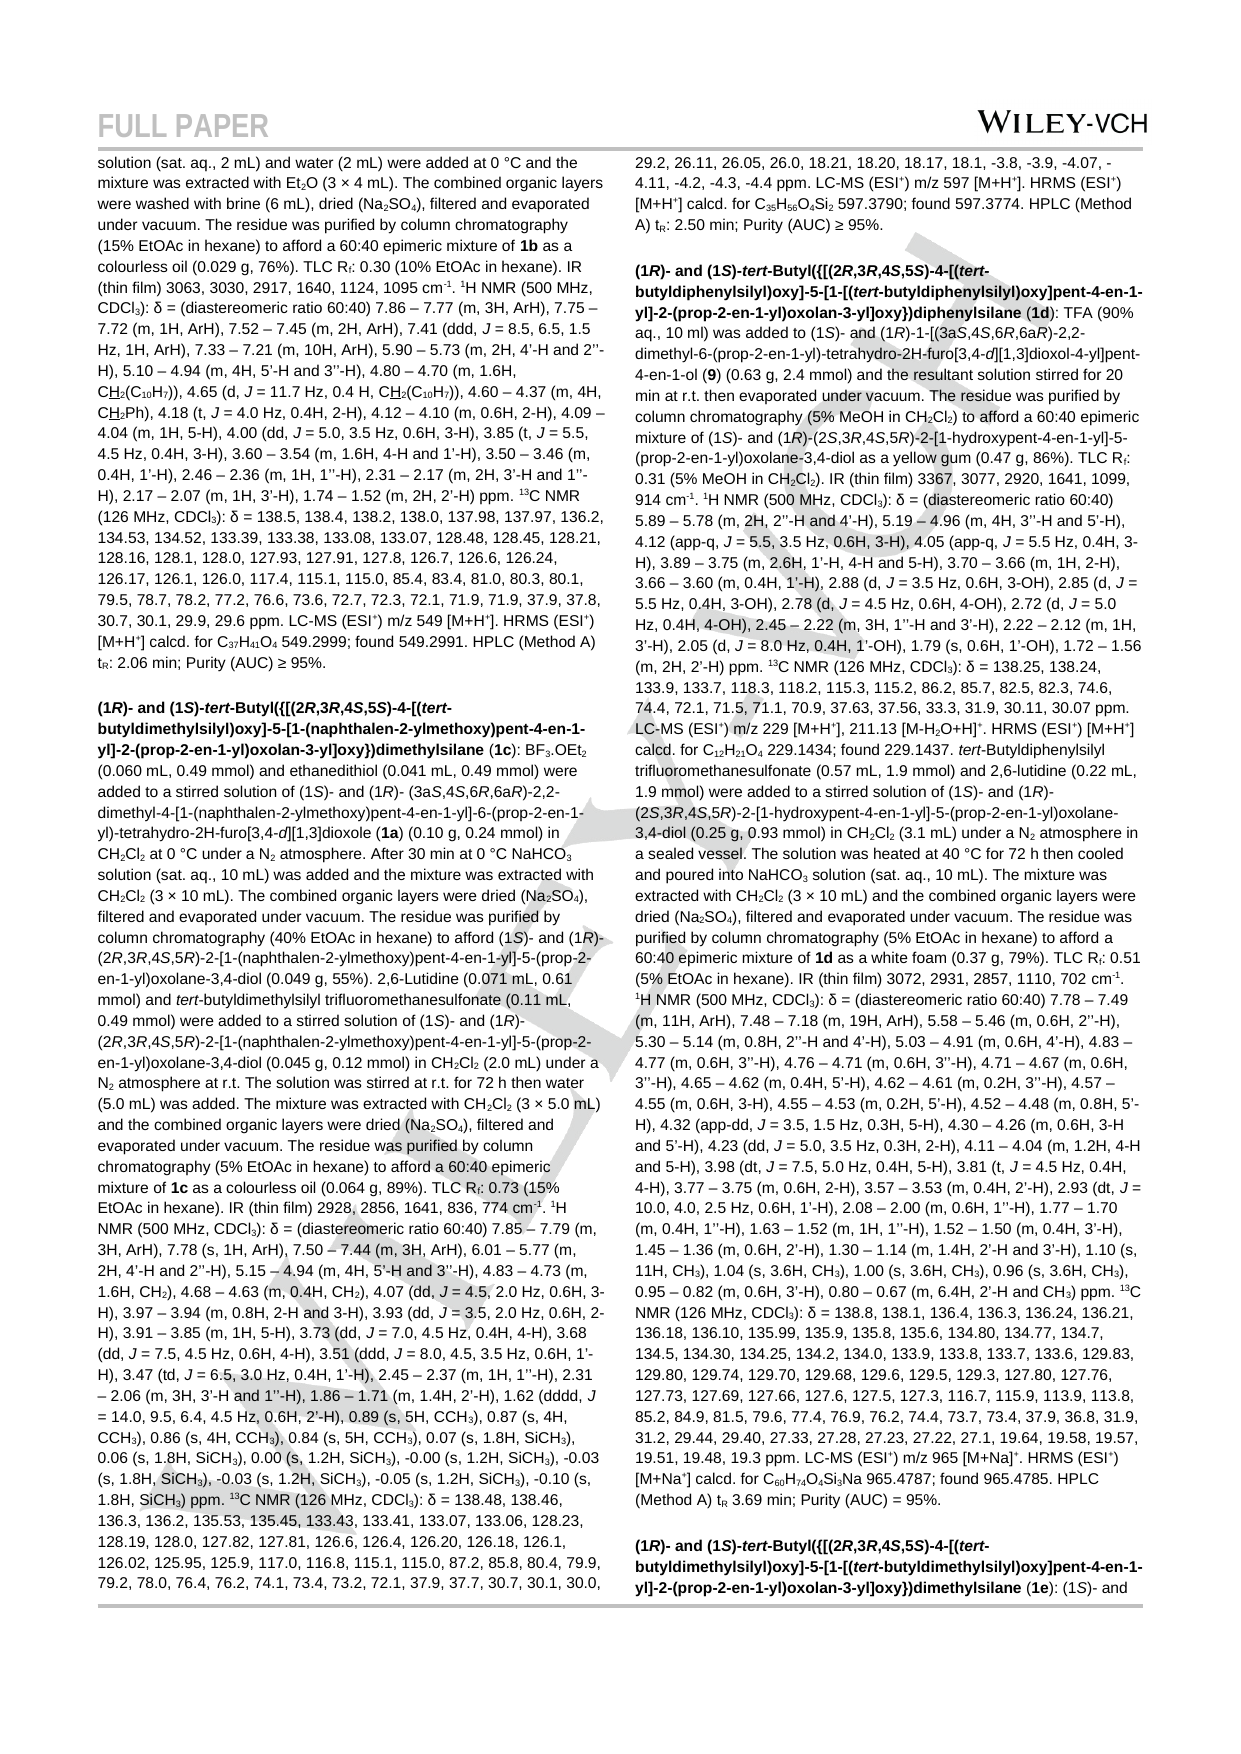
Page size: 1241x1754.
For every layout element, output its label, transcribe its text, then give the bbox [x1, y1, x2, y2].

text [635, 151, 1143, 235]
text (1R)- and (1S)-tert-Butyl({[(2R,3R,4S,5S)-4-[(tert-butyldimethylsilyl)oxy]-5-[1-(naphthalen-2-ylmethoxy)pent-4-en-1-yl]-2-(prop-2-en-1-yl)oxolan-3-yl]oxy})dimethylsilane (1c): BF3.OEt2 (0.060 mL, 0.49 mmol) and ethanedithiol (0.041 mL, 0.49 mmol) were added to a stirred solution of (1S)- and (1R)- (3aS,4S,6R,6aR)-2,2-dimethyl-4-[1-(naphthalen-2-ylmethoxy)pent-4-en-1-yl]-6-(prop-2-en-1-yl)-tetrahydro-2H-furo[3,4-d][1,3]dioxole (1a) (0.10 g, 0.24 mmol) in CH2Cl2 at 0 °C under a N2 atmosphere. After 30 min at 0 °C NaHCO3 solution (sat. aq., 10 mL) was added and the mixture was extracted with CH2Cl2 (3 × 10 mL). The combined organic layers were dried (Na2SO4), filtered and evaporated under vacuum. The residue was purified by column chromatography (40% EtOAc in hexane) to afford (1S)- and (1R)-(2R,3R,4S,5R)-2-[1-(naphthalen-2-ylmethoxy)pent-4-en-1-yl]-5-(prop-2-en-1-yl)oxolane-3,4-diol (0.049 g, 55%). 2,6-Lutidine (0.071 mL, 0.61 mmol) and tert-butyldimethylsilyl trifluoromethanesulfonate (0.11 mL, 0.49 mmol) were added to a stirred solution of (1S)- and (1R)-(2R,3R,4S,5R)-2-[1-(naphthalen-2-ylmethoxy)pent-4-en-1-yl]-5-(prop-2-en-1-yl)oxolane-3,4-diol (0.045 g, 0.12 mmol) in CH2Cl2 (2.0 mL) under a N2 atmosphere at r.t. The solution was stirred at r.t. for 72 h then water (5.0 mL) was added. The mixture was extracted with CH2Cl2 (3 × 5.0 mL) and the combined organic layers were dried (Na2SO4), filtered and evaporated under vacuum. The residue was purified by column chromatography (5% EtOAc in hexane) to afford a 60:40 epimeric mixture of 1c as a colourless oil (0.064 g, 89%). TLC Rf: 0.73 (15% EtOAc in hexane). IR (thin film) 2928, 2856, 1641, 836, 774 cm-1. 1H NMR (500 MHz, CDCl3): δ = (diastereomeric ratio 60:40) 7.85 – 7.79 (m, 3H, ArH), 7.78 (s, 1H, ArH), 7.50 – 7.44 (m, 3H, ArH), 6.01 – 5.77 (m, 2H, 4’-H and 2’’-H), 5.15 – 4.94 (m, 4H, 5’-H and 3’’-H), 4.83 – 4.73 (m, 1.6H, CH2), 4.68 – 4.63 (m, 0.4H, CH2), 4.07 (dd, J = 4.5, 2.0 Hz, 0.6H, 3-H), 3.97 – 3.94 (m, 0.8H, 2-H and 3-H), 3.93 (dd, J = 3.5, 2.0 Hz, 0.6H, 2-H), 3.91 – 3.85 (m, 1H, 5-H), 3.73 (dd, J = 7.0, 4.5 Hz, 0.4H, 4-H), 3.68 (dd, J = 7.5, 4.5 Hz, 0.6H, 4-H), 3.51 (ddd, J = 8.0, 4.5, 3.5 Hz, 0.6H, 1’-H), 3.47 (td, J = 6.5, 3.0 Hz, 0.4H, 1’-H), 2.45 – 2.37 (m, 1H, 1’’-H), 2.31 – 2.06 (m, 3H, 3’-H and 1’’-H), 1.86 – 1.71 (m, 1.4H, 2’-H), 1.62 (dddd, J = 14.0, 9.5, 6.4, 4.5 Hz, 0.6H, 2’-H), 0.89 (s, 5H, CCH3), 0.87 (s, 4H, CCH3), 0.86 (s, 4H, CCH3), 0.84 (s, 5H, CCH3), 0.07 (s, 1.8H, SiCH3), 0.06 (s, 1.8H, SiCH3), 0.00 (s, 1.2H, SiCH3), -0.00 (s, 1.2H, SiCH3), -0.03 (s, 1.8H, SiCH3), -0.03 (s, 1.2H, SiCH3), -0.05 (s, 1.2H, SiCH3), -0.10 (s, 1.8H, SiCH3) ppm. 13C NMR (126 MHz, CDCl3): δ = 138.48, 138.46, 136.3, 136.2, 135.53, 135.45, 133.43, 133.41, 133.07, 133.06, 128.23, 128.19, 128.0, 127.82, 127.81, 126.6, 126.4, 126.20, 126.18, 126.1, 126.02, 125.95, 125.9, 117.0, 116.8, 115.1, 115.0, 87.2, 85.8, 80.4, 79.9, 79.2, 78.0, 76.4, 76.2, 74.1, 73.4, 73.2, 72.1, 37.9, 37.7, 30.7, 30.1, 30.0, 29.2, 26.11, 26.05, 26.0, 18.21, 18.20, 18.17, 18.1, -3.8, -3.9, -4.07, -4.11, -4.2, -4.3, -4.4 ppm. LC-MS (ESI+) m/z 597 [M+H+]. HRMS (ESI+) [M+H+] calcd. for C35H56O4Si2 597.3790; found 597.3774. HPLC (Method A) tR: 2.50 min; Purity (AUC) ≥ 95%. [97, 697, 605, 1593]
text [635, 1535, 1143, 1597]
text (1R)- and (1S)-tert-Butyl({[(2R,3R,4S,5S)-4-[(tert-butyldiphenylsilyl)oxy]-5-[1-[(tert-butyldiphenylsilyl)oxy]pent-4-en-1-yl]-2-(prop-2-en-1-yl)oxolan-3-yl]oxy})diphenylsilane (1d): TFA (90% aq., 10 ml) was added to (1S)- and (1R)-1-[(3aS,4S,6R,6aR)-2,2-dimethyl-6-(prop-2-en-1-yl)-tetrahydro-2H-furo[3,4-d][1,3]dioxol-4-yl]pent-4-en-1-ol (9) (0.63 g, 2.4 mmol) and the resultant solution stirred for 20 min at r.t. then evaporated under vacuum. The residue was purified by column chromatography (5% MeOH in CH2Cl2) to afford a 60:40 epimeric mixture of (1S)- and (1R)-(2S,3R,4S,5R)-2-[1-hydroxypent-4-en-1-yl]-5-(prop-2-en-1-yl)oxolane-3,4-diol as a yellow gum (0.47 g, 86%). TLC Rf: 0.31 (5% MeOH in CH2Cl2). IR (thin film) 3367, 3077, 2920, 1641, 1099, 914 cm-1. 1H NMR (500 MHz, CDCl3): δ = (diastereomeric ratio 60:40) 5.89 – 5.78 (m, 2H, 2’’-H and 4’-H), 5.19 – 4.96 (m, 4H, 3’’-H and 5’-H), 4.12 (app-q, J = 5.5, 3.5 Hz, 0.6H, 3-H), 4.05 (app-q, J = 5.5 Hz, 0.4H, 3-H), 3.89 – 3.75 (m, 2.6H, 1’-H, 4-H and 5-H), 3.70 – 3.66 (m, 1H, 2-H), 3.66 – 3.60 (m, 0.4H, 1’-H), 2.88 (d, J = 3.5 Hz, 0.6H, 3-OH), 2.85 (d, J = 5.5 Hz, 0.4H, 3-OH), 2.78 (d, J = 4.5 Hz, 0.6H, 4-OH), 2.72 (d, J = 5.0 Hz, 0.4H, 4-OH), 2.45 – 2.22 (m, 3H, 1’’-H and 3’-H), 2.22 – 2.12 (m, 1H, 3’-H), 2.05 (d, J = 8.0 Hz, 0.4H, 1’-OH), 1.79 (s, 0.6H, 1’-OH), 1.72 – 1.56 (m, 2H, 2’-H) ppm. 13C NMR (126 MHz, CDCl3): δ = 138.25, 138.24, 133.9, 133.7, 118.3, 118.2, 115.3, 115.2, 86.2, 85.7, 82.5, 82.3, 74.6, 74.4, 72.1, 71.5, 71.1, 70.9, 37.63, 37.56, 33.3, 31.9, 30.11, 30.07 ppm. LC-MS (ESI+) m/z 229 [M+H+], 211.13 [M-H2O+H]+. HRMS (ESI+) [M+H+] calcd. for C12H21O4 229.1434; found 229.1437. tert-Butyldiphenylsilyl trifluoromethanesulfonate (0.57 mL, 1.9 mmol) and 2,6-lutidine (0.22 mL, 1.9 mmol) were added to a stirred solution of (1S)- and (1R)-(2S,3R,4S,5R)-2-[1-hydroxypent-4-en-1-yl]-5-(prop-2-en-1-yl)oxolane-3,4-diol (0.25 g, 0.93 mmol) in CH2Cl2 (3.1 mL) under a N2 atmosphere in a sealed vessel. The solution was heated at 40 °C for 72 h then cooled and poured into NaHCO3 solution (sat. aq., 10 mL). The mixture was extracted with CH2Cl2 (3 × 10 mL) and the combined organic layers were dried (Na2SO4), filtered and evaporated under vacuum. The residue was purified by column chromatography (5% EtOAc in hexane) to afford a 60:40 epimeric mixture of 1d as a white foam (0.37 g, 79%). TLC Rf: 0.51 (5% EtOAc in hexane). IR (thin film) 3072, 2931, 2857, 1110, 702 cm-1. 1H NMR (500 MHz, CDCl3): δ = (diastereomeric ratio 60:40) 7.78 – 7.49 (m, 11H, ArH), 7.48 – 7.18 (m, 19H, ArH), 5.58 – 5.46 (m, 0.6H, 2’’-H), 5.30 – 5.14 (m, 0.8H, 2’’-H and 4’-H), 5.03 – 4.91 (m, 0.6H, 4’-H), 4.83 – 4.77 (m, 0.6H, 3’’-H), 4.76 – 4.71 (m, 0.6H, 3’’-H), 4.71 – 4.67 (m, 0.6H, 3’’-H), 4.65 – 4.62 (m, 0.4H, 5’-H), 4.62 – 4.61 (m, 0.2H, 3’’-H), 4.57 – 4.55 (m, 0.6H, 3-H), 4.55 – 4.53 (m, 0.2H, 5’-H), 4.52 – 4.48 (m, 0.8H, 5’-H), 4.32 (app-dd, J = 3.5, 1.5 Hz, 0.3H, 5-H), 4.30 – 4.26 (m, 0.6H, 3-H and 5’-H), 4.23 (dd, J = 5.0, 3.5 Hz, 0.3H, 2-H), 4.11 – 4.04 (m, 1.2H, 4-H and 5-H), 3.98 (dt, J = 7.5, 5.0 Hz, 0.4H, 5-H), 3.81 (t, J = 4.5 Hz, 0.4H, 4-H), 3.77 – 3.75 (m, 0.6H, 2-H), 3.57 – 3.53 (m, 0.4H, 2’-H), 2.93 (dt, J = 10.0, 4.0, 2.5 Hz, 0.6H, 1’-H), 2.08 – 2.00 (m, 0.6H, 1’’-H), 1.77 – 1.70 (m, 0.4H, 1’’-H), 1.63 – 1.52 (m, 1H, 1’’-H), 1.52 – 1.50 (m, 0.4H, 3’-H), 1.45 – 1.36 (m, 0.6H, 2’-H), 1.30 – 1.14 (m, 1.4H, 2’-H and 3’-H), 1.10 (s, 11H, CH3), 1.04 (s, 3.6H, CH3), 1.00 (s, 3.6H, CH3), 0.96 (s, 3.6H, CH3), 0.95 – 0.82 (m, 0.6H, 3’-H), 0.80 – 0.67 (m, 6.4H, 2’-H and CH3) ppm. 13C NMR (126 MHz, CDCl3): δ = 138.8, 138.1, 136.4, 136.3, 136.24, 136.21, 136.18, 136.10, 135.99, 135.9, 135.8, 135.6, 134.80, 134.77, 134.7, 134.5, 134.30, 134.25, 134.2, 134.0, 133.9, 133.8, 133.7, 133.6, 129.83, 129.80, 129.74, 129.70, 129.68, 129.6, 129.5, 129.3, 127.80, 127.76, 127.73, 127.69, 127.66, 127.6, 127.5, 127.3, 116.7, 115.9, 113.9, 113.8, 85.2, 84.9, 81.5, 79.6, 77.4, 76.9, 76.2, 74.4, 73.7, 73.4, 37.9, 36.8, 31.9, 31.2, 29.44, 29.40, 27.33, 27.28, 27.23, 27.22, 27.1, 19.64, 19.58, 19.57, 19.51, 19.48, 19.3 ppm. LC-MS (ESI+) m/z 965 [M+Na]+. HRMS (ESI+) [M+Na+] calcd. for C60H74O4Si3Na 965.4787; found 965.4785. HPLC (Method A) tR 3.69 min; Purity (AUC) = 95%. [635, 260, 1143, 1510]
